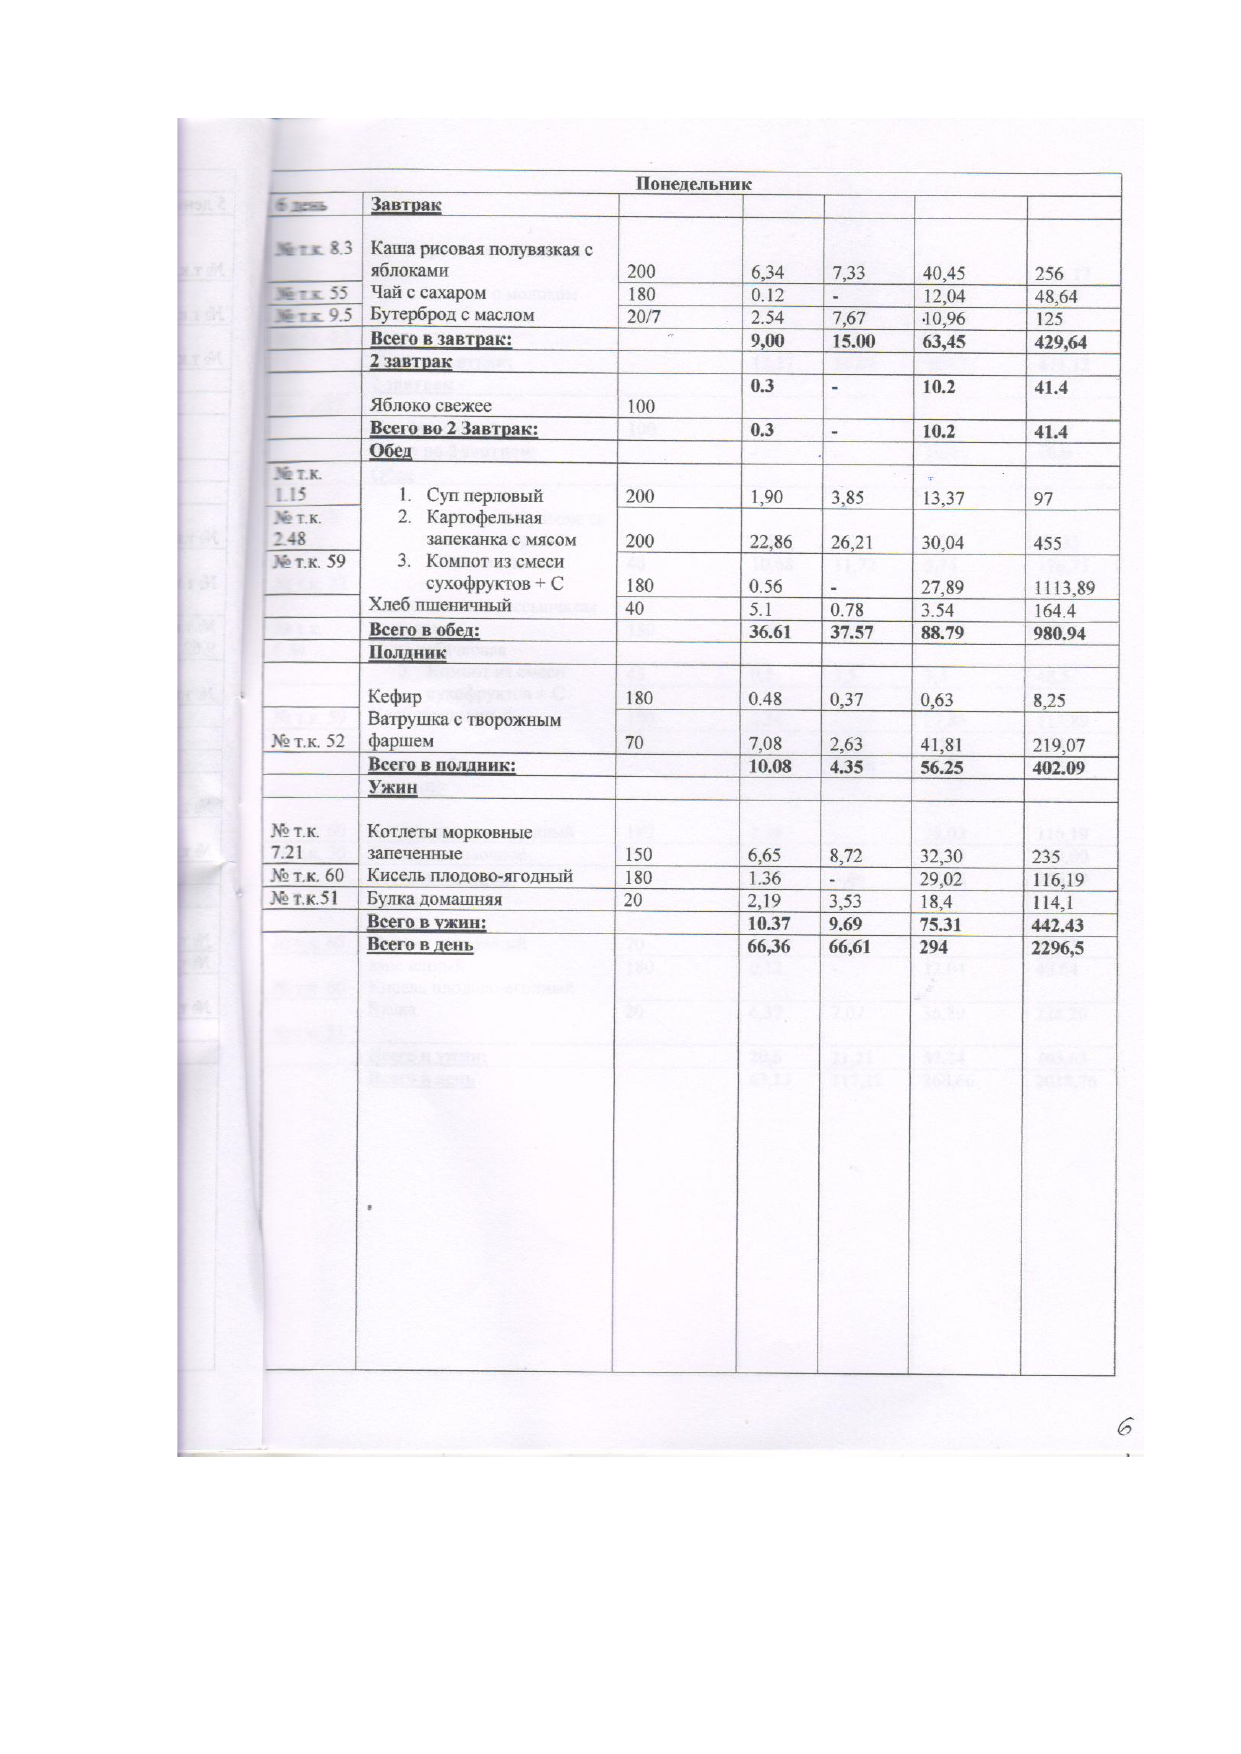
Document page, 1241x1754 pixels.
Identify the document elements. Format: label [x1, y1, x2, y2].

picture [177, 118, 1152, 1457]
